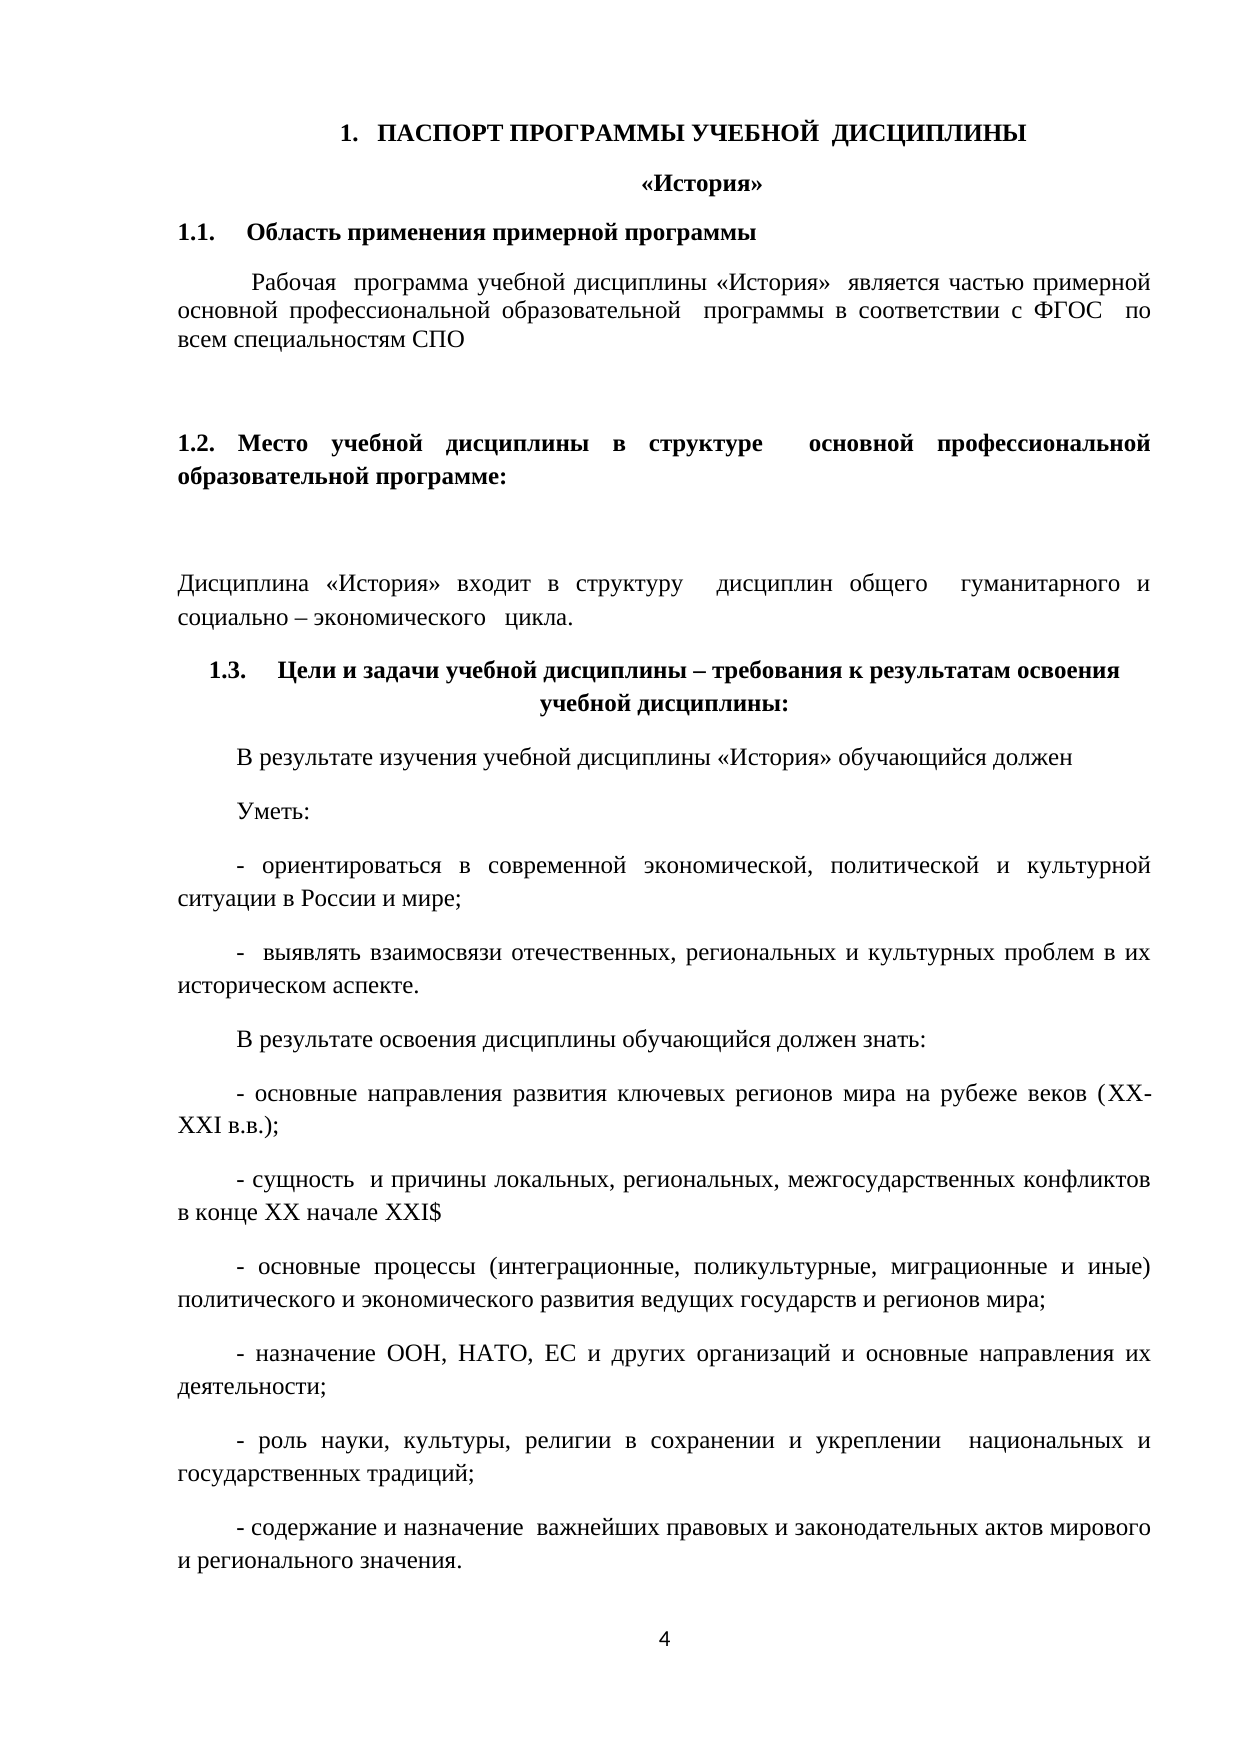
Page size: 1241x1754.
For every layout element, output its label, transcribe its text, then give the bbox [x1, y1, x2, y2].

text В результате изучения учебной дисциплины «История» обучающийся должен [177, 742, 1152, 771]
list ПАСПОРТ ПРОГРАММЫ УЧЕБНОЙ ДИСЦИПЛИНЫ [215, 118, 1152, 147]
list Рабочая программа учебной дисциплины «История» является частью примерной основной профессиональной образовательной программы в соответствии с ФГОС по всем специальностям СПО [177, 267, 1152, 353]
text В результате освоения дисциплины обучающийся должен знать: [177, 1024, 1152, 1052]
text - сущность и причины локальных, региональных, межгосударственных конфликтов в конце XX начале XXI$ [177, 1164, 1152, 1226]
list 1.3. Цели и задачи учебной дисциплины – требования к результатам освоения учебной дисциплины: [177, 655, 1152, 717]
text - ориентироваться в современной экономической, политической и культурной ситуации в России и мире; [177, 850, 1152, 912]
text - основные направления развития ключевых регионов мира на рубеже веков (XX-XXI в.в.); [177, 1078, 1152, 1139]
list «История» [252, 168, 1152, 196]
text - основные процессы (интеграционные, поликультурные, миграционные и иные) политического и экономического развития ведущих государств и регионов мира; [177, 1251, 1152, 1313]
text Дисциплина «История» входит в структуру дисциплин общего гуманитарного и социально – экономического цикла. [177, 568, 1152, 630]
text - выявлять взаимосвязи отечественных, региональных и культурных проблем в их историческом аспекте. [177, 937, 1152, 999]
list 1.2. Место учебной дисциплины в структуре основной профессиональной образовательной программе: [177, 428, 1152, 489]
text - роль науки, культуры, религии в сохранении и укреплении национальных и государственных традиций; [177, 1425, 1152, 1487]
text - назначение ООН, НАТО, ЕС и других организаций и основные направления их деятельности; [177, 1338, 1152, 1400]
text Уметь: [177, 796, 1152, 825]
text - содержание и назначение важнейших правовых и законодательных актов мирового и регионального значения. [177, 1512, 1152, 1574]
list 1.1. Область применения примерной программы [177, 217, 1152, 246]
